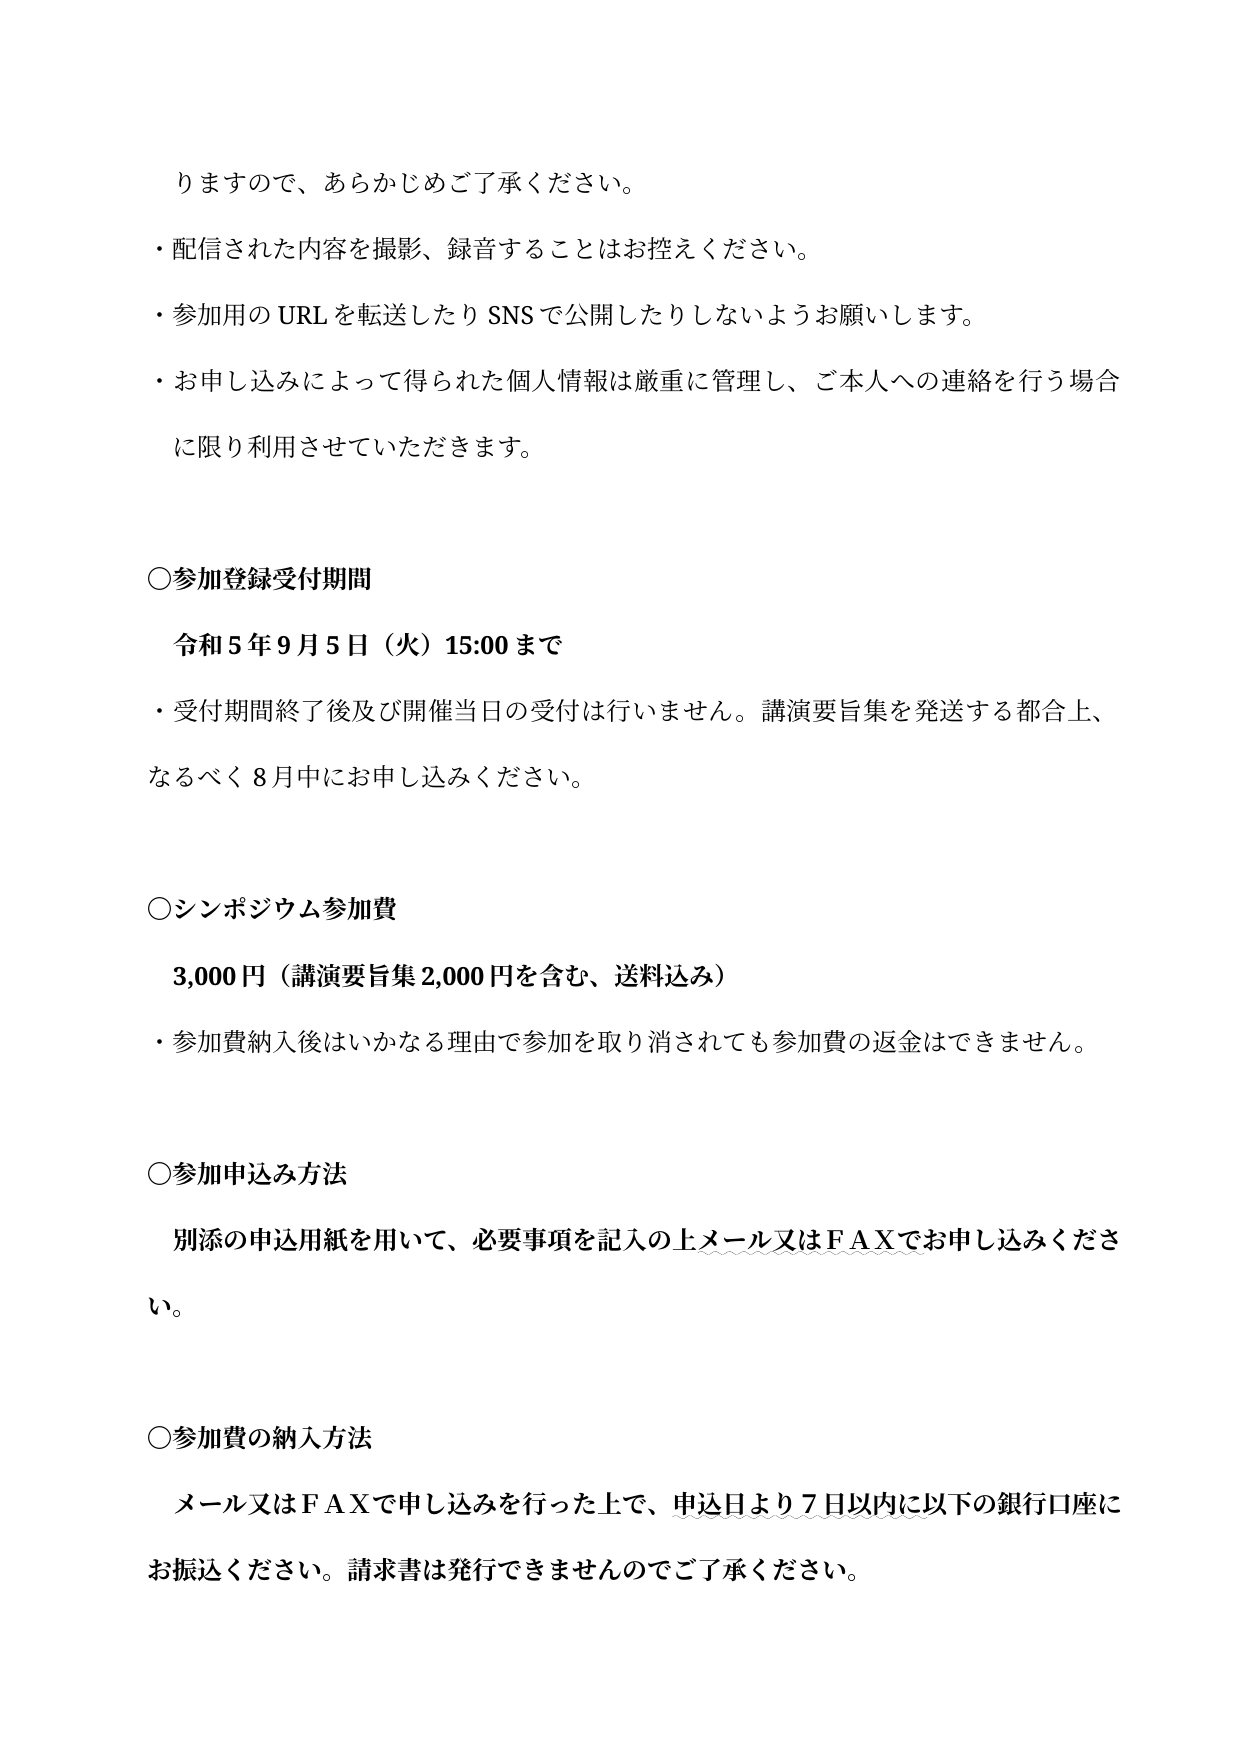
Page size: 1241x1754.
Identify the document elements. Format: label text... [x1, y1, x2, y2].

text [148, 149, 1122, 215]
text ・参加費納入後はいかなる理由で参加を取り消されても参加費の返金はできません。 [148, 1007, 1122, 1073]
text 〇参加費の納入方法 [148, 1403, 1122, 1469]
text 令和5年9月5日（火）15:00まで [148, 611, 1122, 677]
text ・受付期間終了後及び開催当日の受付は行いません。講演要旨集を発送する都合上、なるべく8月中にお申し込みください。 [148, 677, 1122, 809]
text 〇参加申込み方法 [148, 1139, 1122, 1205]
text 〇参加登録受付期間 [148, 545, 1122, 611]
text 別添の申込用紙を用いて、必要事項を記入の上メール又はＦＡＸでお申し込みください。 [148, 1205, 1122, 1337]
text メール又はＦＡＸで申し込みを行った上で、申込日より７日以内に以下の銀行口座にお振込ください。請求書は発行できませんのでご了承ください。 [148, 1469, 1122, 1602]
text ・お申し込みによって得られた個人情報は厳重に管理し、ご本人への連絡を行う場合に限り利用させていただきます。 [148, 347, 1122, 479]
text ・参加用のURLを転送したりSNSで公開したりしないようお願いします。 [148, 281, 1122, 347]
text 3,000円（講演要旨集2,000円を含む、送料込み） [148, 941, 1122, 1007]
text ・配信された内容を撮影、録音することはお控えください。 [148, 215, 1122, 281]
text 〇シンポジウム参加費 [148, 875, 1122, 941]
